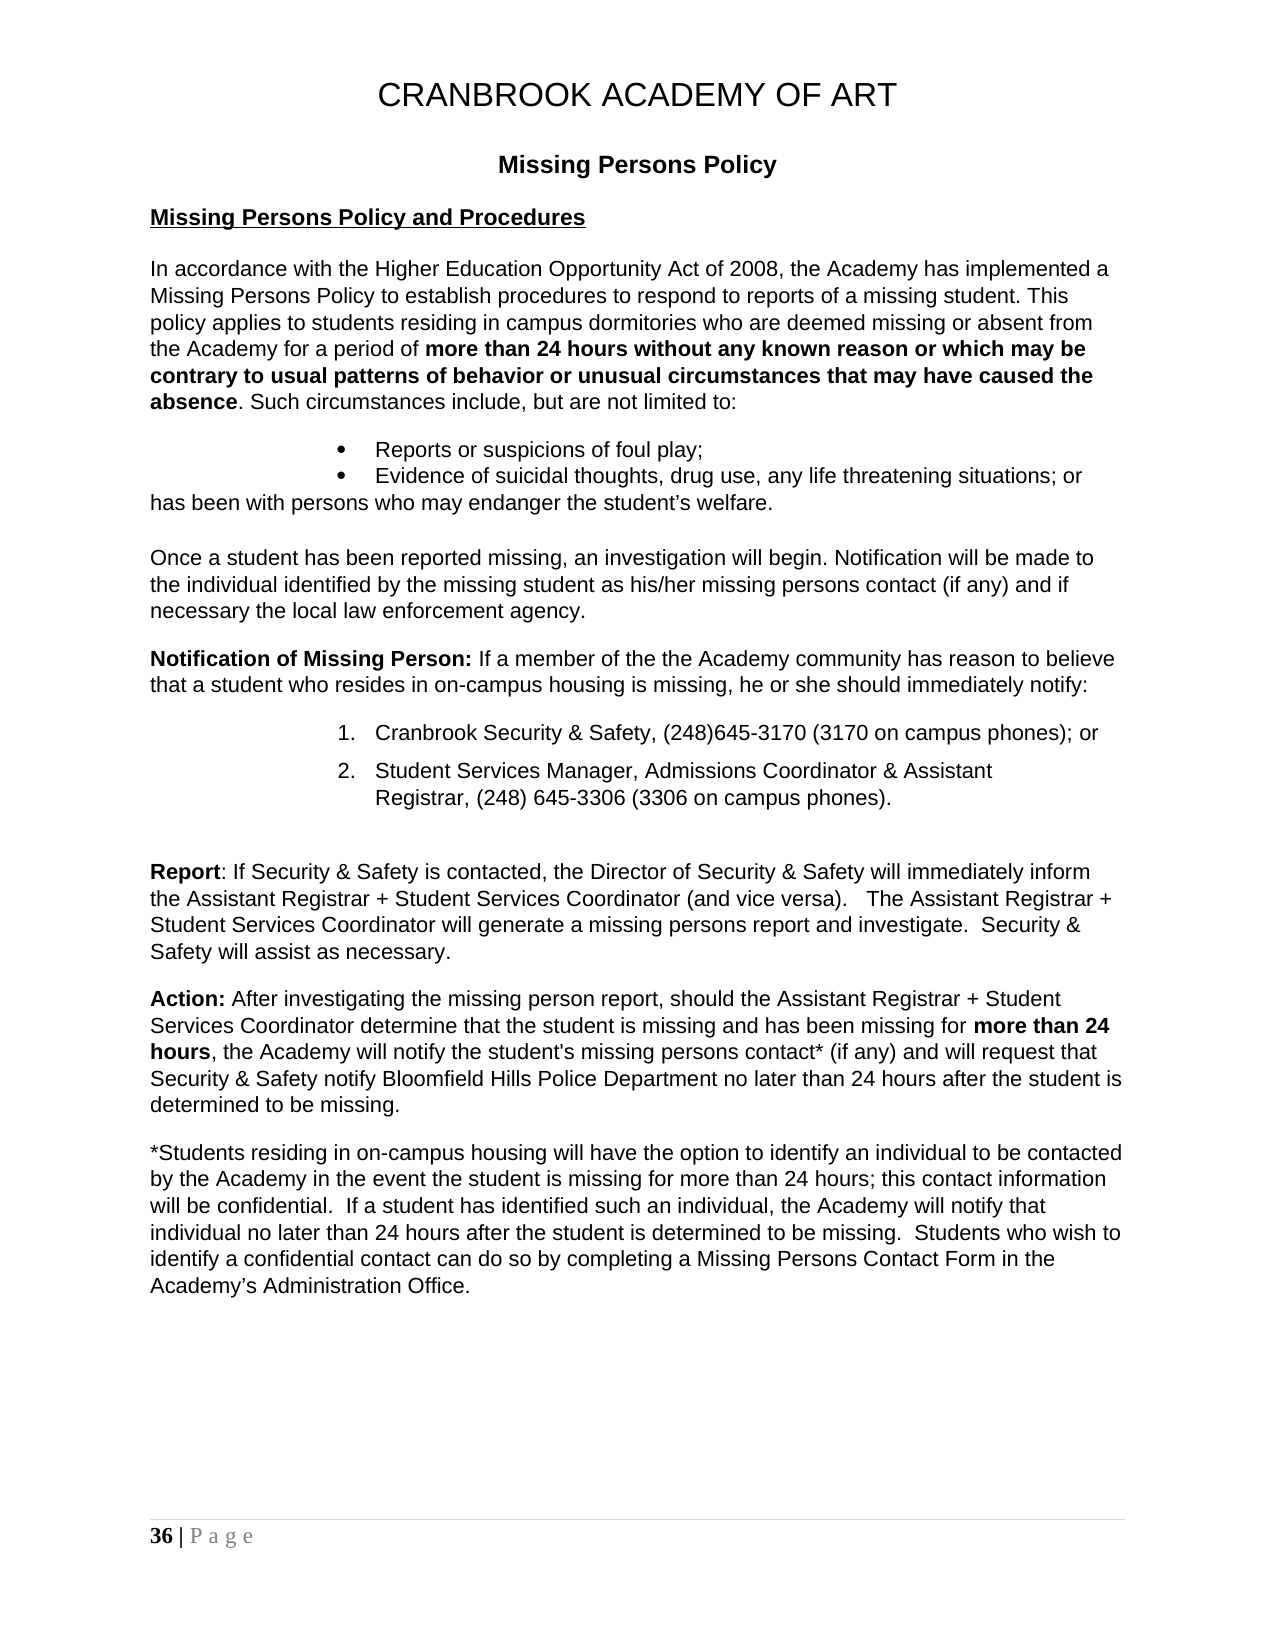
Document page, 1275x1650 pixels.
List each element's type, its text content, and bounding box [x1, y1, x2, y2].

text has been with persons who may endanger the student’s welfare. [150, 488, 1125, 515]
list Cranbrook Security & Safety, (248)645-3170 (3170 on campus phones); or [337, 718, 1125, 744]
text *Students residing in on-campus housing will have the option to identify an individual to be contacted by the Academy in the event the student is missing for more than 24 hours; this contact information will be confidential. If a student has identified such an individual, the Academy will notify that individual no later than 24 hours after the student is determined to be missing. Students who wish to identify a confidential contact can do so by completing a Missing Persons Contact Form in the Academy’s Administration Office. [150, 1138, 1125, 1298]
text Notification of Missing Person: If a member of the the Academy community has reason to believe that a student who resides in on-campus housing is missing, he or she should immediately notify: [150, 644, 1125, 697]
list Student Services Manager, Admissions Coordinator & Assistant Registrar, (248) 645-3306 (3306 on campus phones). [337, 757, 1125, 810]
list Reports or suspicions of foul play; [337, 435, 1125, 462]
text Report: If Security & Safety is contacted, the Director of Security & Safety will immediately inform the Assistant Registrar + Student Services Coordinator (and vice versa). The Assistant Registrar + Student Services Coordinator will generate a missing persons report and investigate. Security & Safety will assist as necessary. [150, 858, 1125, 964]
text In accordance with the Higher Education Opportunity Act of 2008, the Academy has implemented a Missing Persons Policy to establish procedures to respond to reports of a missing student. This policy applies to students residing in campus dormitories who are deemed missing or absent from the Academy for a period of more than 24 hours without any known reason or which may be contrary to usual patterns of behavior or unusual circumstances that may have caused the absence. Such circumstances include, but are not limited to: [150, 255, 1125, 414]
list Evidence of suicidal thoughts, drug use, any life threatening situations; or [337, 462, 1125, 488]
text Missing Persons Policy and Procedures [150, 204, 1125, 230]
text Missing Persons Policy [150, 150, 1125, 179]
text Action: After investigating the missing person report, should the Assistant Registrar + Student Services Coordinator determine that the student is missing and has been missing for more than 24 hours, the Academy will notify the student's missing persons contact* (if any) and will request that Security & Safety notify Bloomfield Hills Police Department no later than 24 hours after the student is determined to be missing. [150, 985, 1125, 1117]
text Once a student has been reported missing, an investigation will begin. Notification will be made to the individual identified by the missing student as his/her missing persons contact (if any) and if necessary the local law enforcement agency. [150, 543, 1125, 623]
